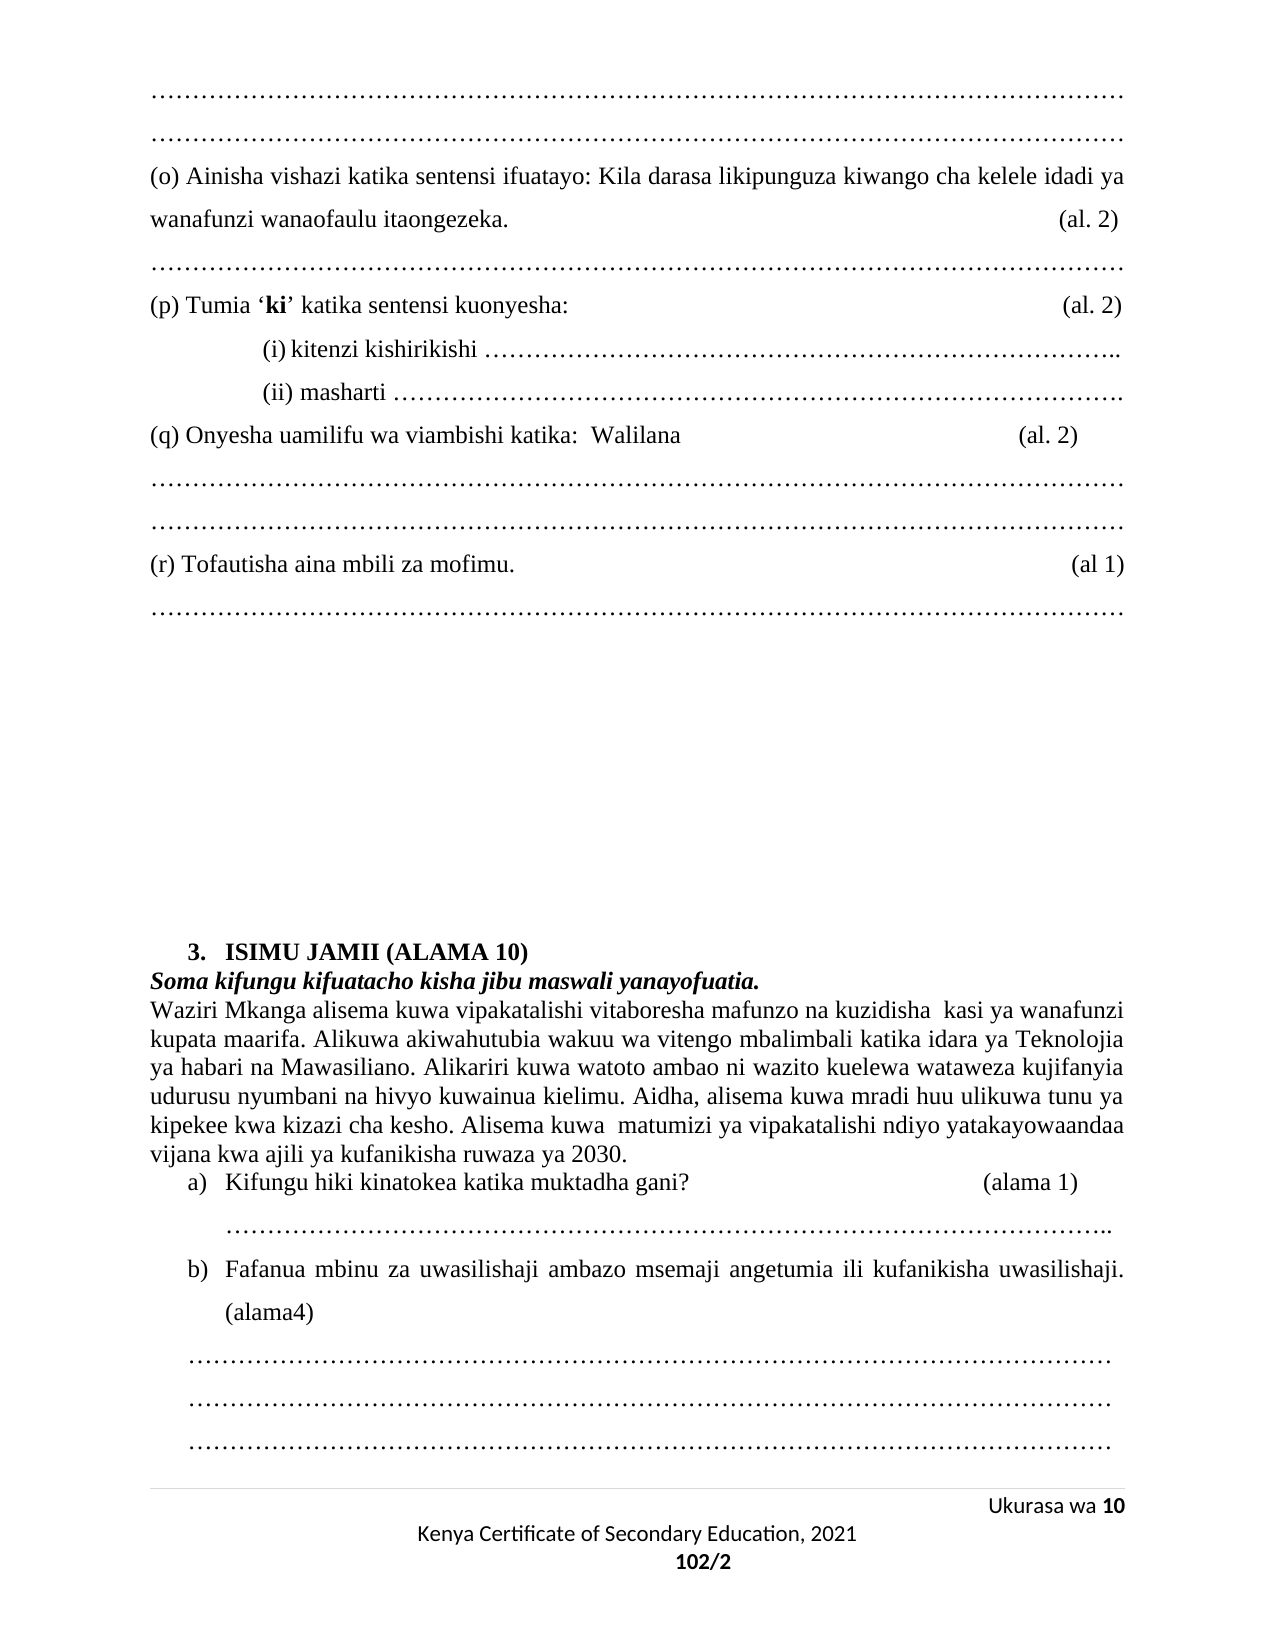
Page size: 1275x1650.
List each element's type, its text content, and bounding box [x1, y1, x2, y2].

list masharti ……………………………………………………………………………. [262, 377, 1125, 406]
text ……………………………………………………………………………………………………… [150, 247, 1125, 276]
list Fafanua mbinu za uwasilishaji ambazo msemaji angetumia ili kufanikisha uwasilishaji. (alama4) [187, 1254, 1125, 1326]
list Kifungu hiki kinatokea katika muktadha gani? (alama 1) [187, 1167, 1125, 1196]
text ……………………………………………………………………………………………………………………………………………………………………………………………………………… [150, 75, 1125, 147]
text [187, 1340, 1125, 1455]
text ……………………………………………………………………………………………………… [150, 592, 1125, 621]
text (q) Onyesha uamilifu wa viambishi katika: Walilana (al. 2) [150, 420, 1125, 449]
text ……………………………………………………………………………………………………… [150, 506, 1125, 535]
list ISIMU JAMII (ALAMA 10) [187, 937, 1125, 966]
list …………………………………………………………………………………………….. [225, 1211, 1125, 1239]
list kitenzi kishirikishi ………………………………………………………………….. [262, 334, 1125, 362]
text (p) Tumia ‘ki’ katika sentensi kuonyesha: (al. 2) [150, 291, 1125, 319]
text (o) Ainisha vishazi katika sentensi ifuatayo: Kila darasa likipunguza kiwango cha kelele idadi ya wanafunzi wanaofaulu itaongezeka. (al. 2) [150, 161, 1125, 233]
text Soma kifungu kifuatacho kisha jibu maswali yanayofuatia. [150, 966, 1125, 995]
text Waziri Mkanga alisema kuwa vipakatalishi vitaboresha mafunzo na kuzidisha kasi ya wanafunzi kupata maarifa. Alikuwa akiwahutubia wakuu wa vitengo mbalimbali katika idara ya Teknolojia ya habari na Mawasiliano. Alikariri kuwa watoto ambao ni wazito kuelewa wataweza kujifanyia udurusu nyumbani na hivyo kuwainua kielimu. Aidha, alisema kuwa mradi huu ulikuwa tunu ya kipekee kwa kizazi cha kesho. Alisema kuwa matumizi ya vipakatalishi ndiyo yatakayowaandaa vijana kwa ajili ya kufanikisha ruwaza ya 2030. [150, 995, 1125, 1167]
text (r) Tofautisha aina mbili za mofimu. (al 1) [150, 549, 1125, 578]
text ……………………………………………………………………………………………………… [150, 463, 1125, 492]
